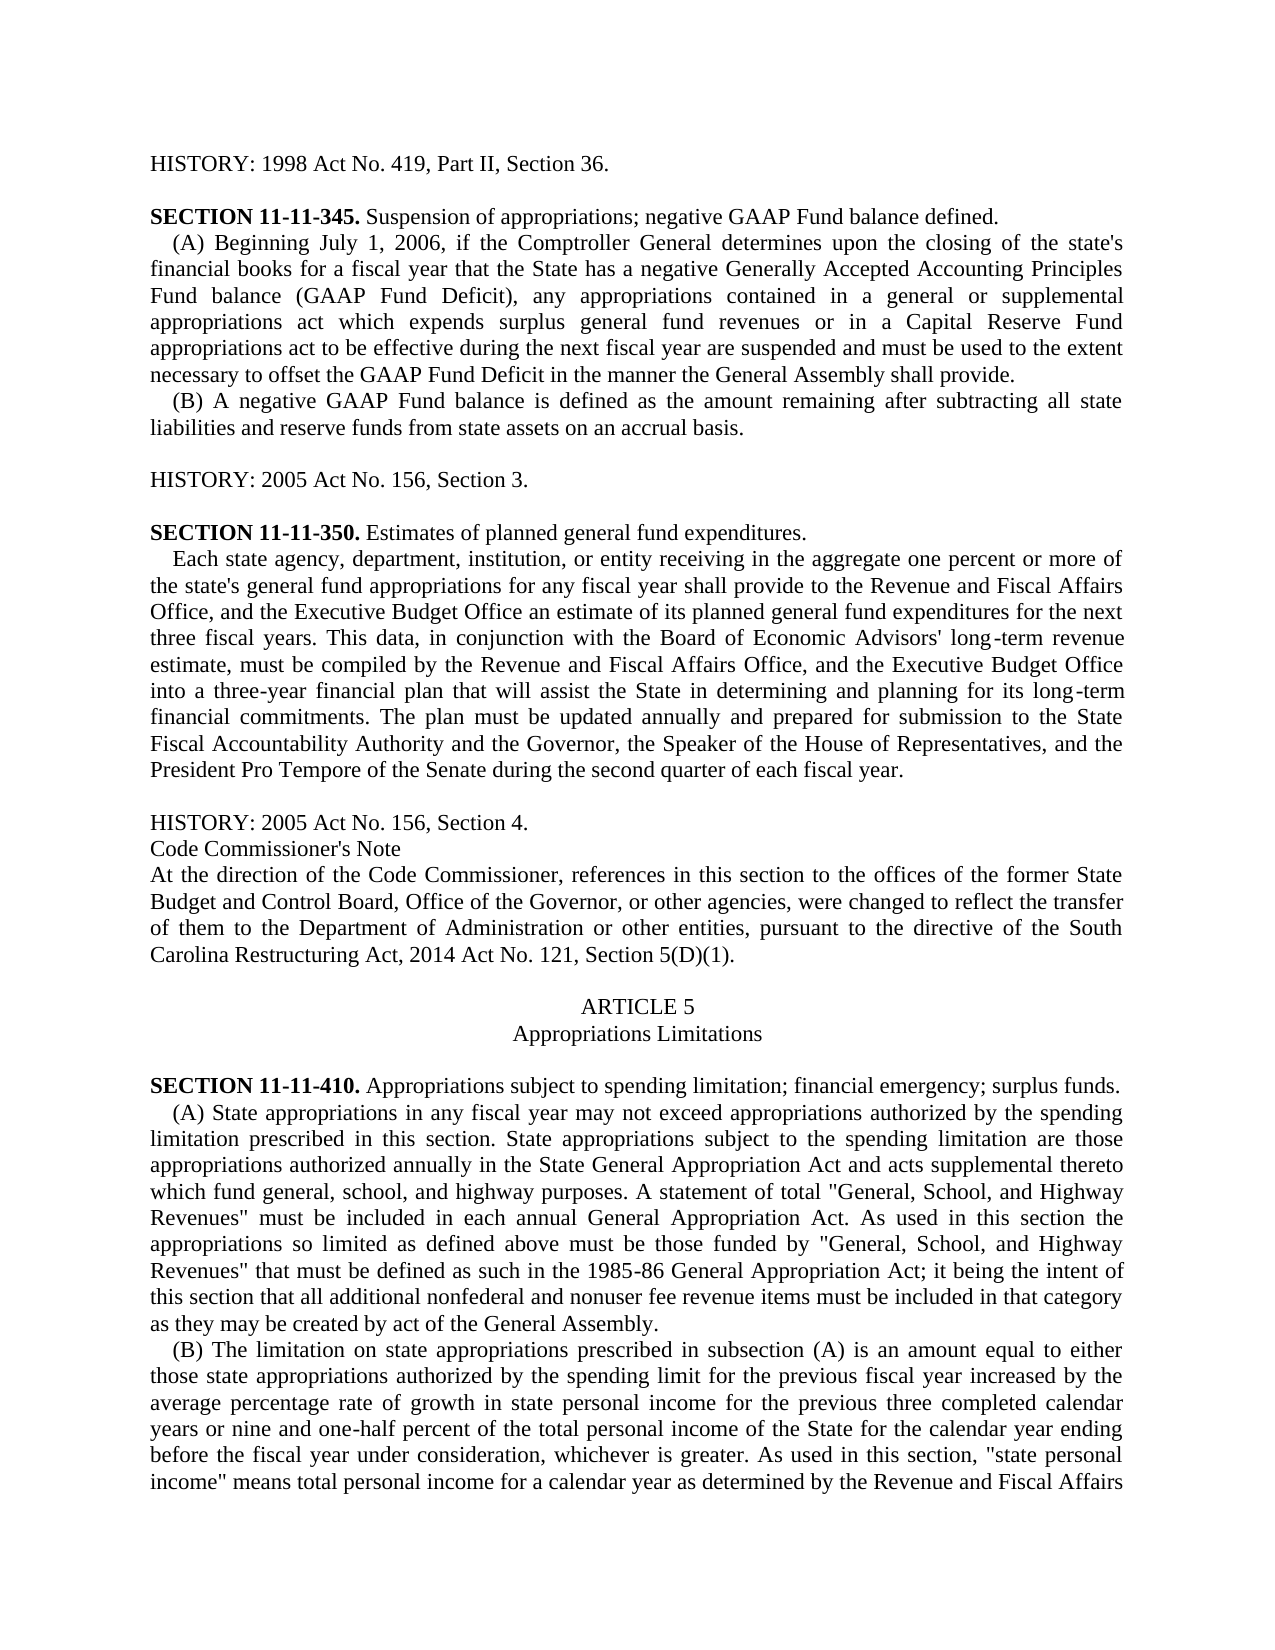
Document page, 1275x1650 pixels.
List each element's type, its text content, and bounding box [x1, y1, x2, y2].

text (B) A negative GAAP Fund balance is defined as the amount remaining after subtracting all state liabilities and reserve funds from state assets on an accrual basis. [150, 387, 1125, 440]
text SECTION 11-11-345. Suspension of appropriations; negative GAAP Fund balance defined. [150, 203, 1125, 229]
text Each state agency, department, institution, or entity receiving in the aggregate one percent or more of the state's general fund appropriations for any fiscal year shall provide to the Revenue and Fiscal Affairs Office, and the Executive Budget Office an estimate of its planned general fund expenditures for the next three fiscal years. This data, in conjunction with the Board of Economic Advisors' long-term revenue estimate, must be compiled by the Revenue and Fiscal Affairs Office, and the Executive Budget Office into a three-year financial plan that will assist the State in determining and planning for its long-term financial commitments. The plan must be updated annually and prepared for submission to the State Fiscal Accountability Authority and the Governor, the Speaker of the House of Representatives, and the President Pro Tempore of the Senate during the second quarter of each fiscal year. [150, 545, 1125, 782]
text HISTORY: 2005 Act No. 156, Section 4. [150, 809, 1125, 835]
text HISTORY: 2005 Act No. 156, Section 3. [150, 466, 1125, 493]
text ARTICLE 5 [150, 993, 1125, 1020]
text (A) Beginning July 1, 2006, if the Comptroller General determines upon the closing of the state's financial books for a fiscal year that the State has a negative Generally Accepted Accounting Principles Fund balance (GAAP Fund Deficit), any appropriations contained in a general or supplemental appropriations act which expends surplus general fund revenues or in a Capital Reserve Fund appropriations act to be effective during the next fiscal year are suspended and must be used to the extent necessary to offset the GAAP Fund Deficit in the manner the General Assembly shall provide. [150, 229, 1125, 387]
text At the direction of the Code Commissioner, references in this section to the offices of the former State Budget and Control Board, Office of the Governor, or other agencies, were changed to reflect the transfer of them to the Department of Administration or other entities, pursuant to the directive of the South Carolina Restructuring Act, 2014 Act No. 121, Section 5(D)(1). [150, 862, 1125, 967]
text HISTORY: 1998 Act No. 419, Part II, Section 36. [150, 150, 1125, 176]
text (A) State appropriations in any fiscal year may not exceed appropriations authorized by the spending limitation prescribed in this section. State appropriations subject to the spending limitation are those appropriations authorized annually in the State General Appropriation Act and acts supplemental thereto which fund general, school, and highway purposes. A statement of total "General, School, and Highway Revenues" must be included in each annual General Appropriation Act. As used in this section the appropriations so limited as defined above must be those funded by "General, School, and Highway Revenues" that must be defined as such in the 1985-86 General Appropriation Act; it being the intent of this section that all additional nonfederal and nonuser fee revenue items must be included in that category as they may be created by act of the General Assembly. [150, 1099, 1125, 1336]
text Code Commissioner's Note [150, 835, 1125, 862]
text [150, 1336, 1125, 1494]
text SECTION 11-11-350. Estimates of planned general fund expenditures. [150, 519, 1125, 545]
text SECTION 11-11-410. Appropriations subject to spending limitation; financial emergency; surplus funds. [150, 1072, 1125, 1099]
text Appropriations Limitations [150, 1020, 1125, 1046]
